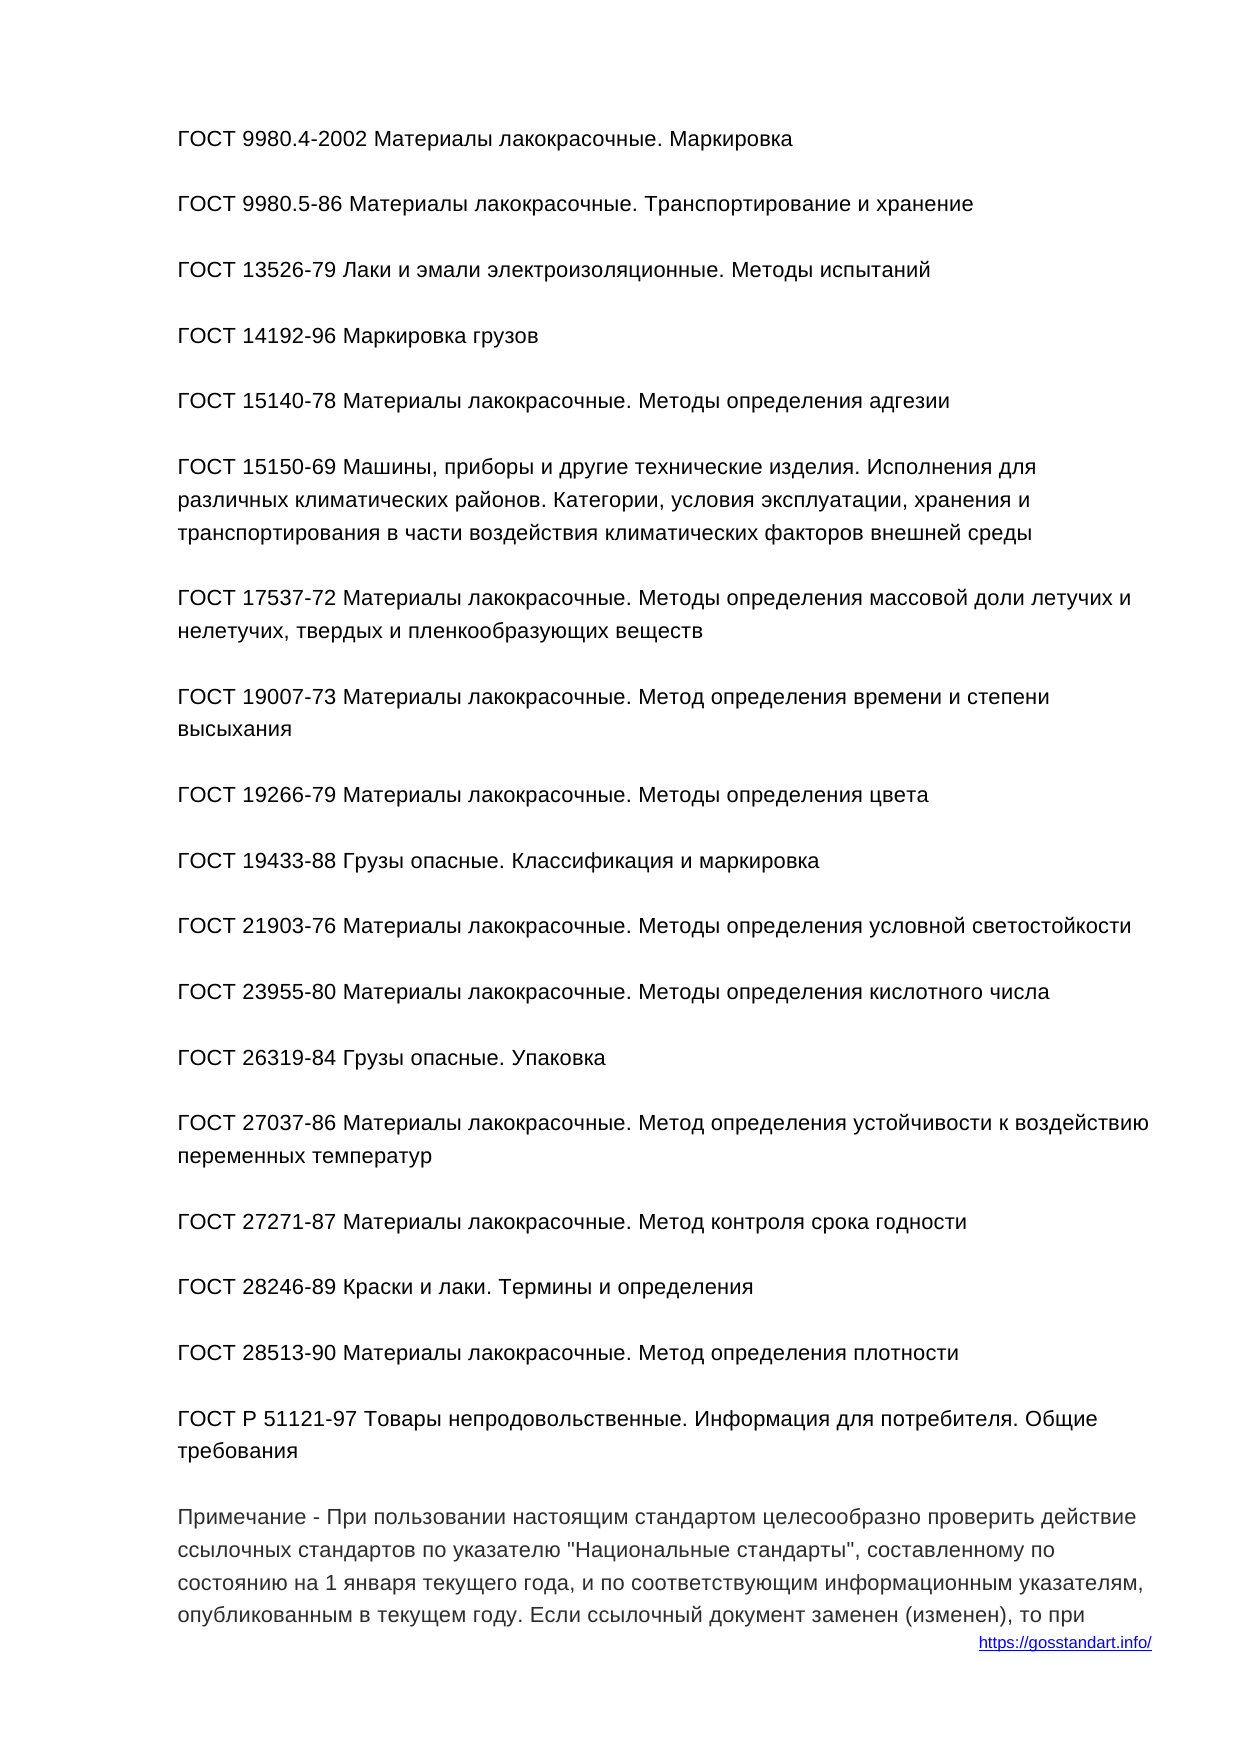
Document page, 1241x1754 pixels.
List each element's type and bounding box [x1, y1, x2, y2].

text [177, 118, 1152, 1627]
